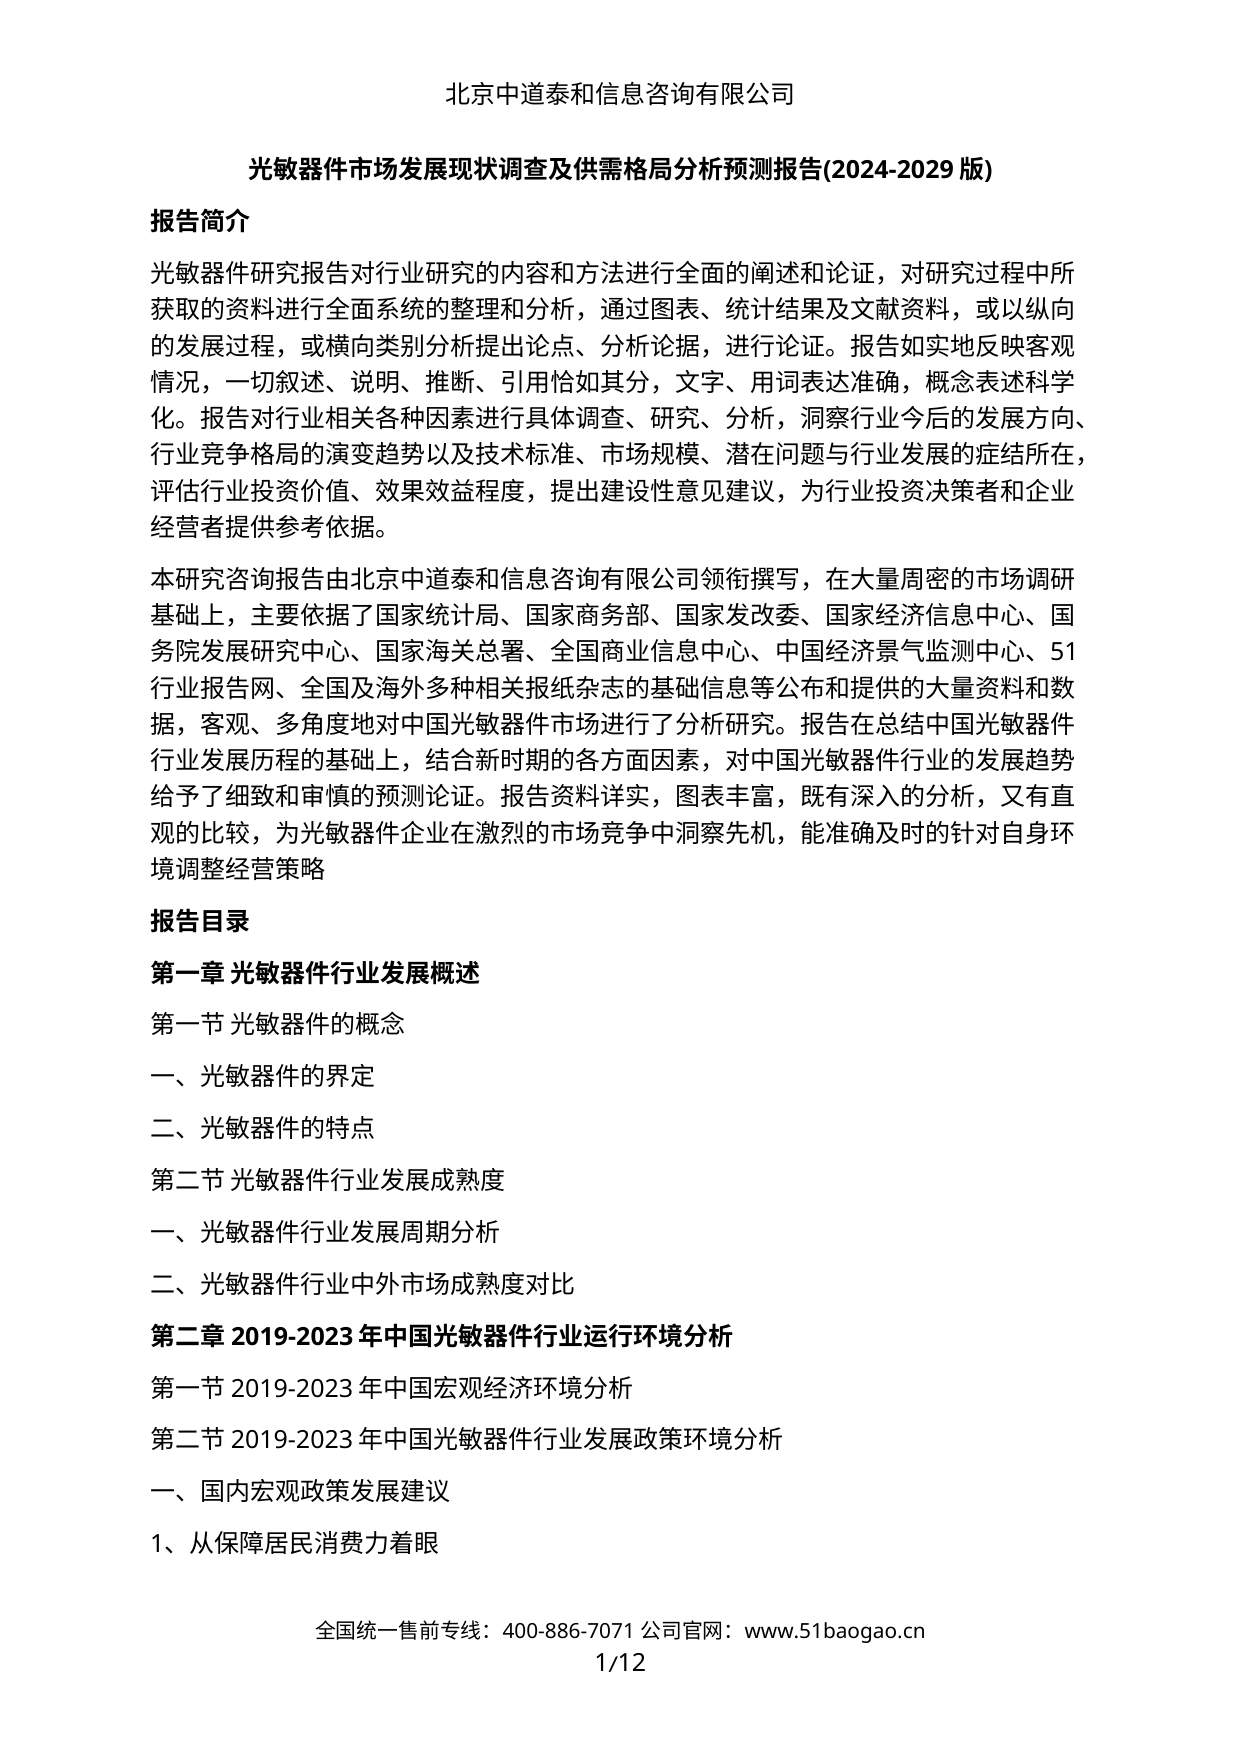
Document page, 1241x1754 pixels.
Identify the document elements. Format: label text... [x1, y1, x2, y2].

text 第二节 2019-2023年中国光敏器件行业发展政策环境分析 [150, 1420, 1090, 1456]
text 第一节 光敏器件的概念 [150, 1005, 1090, 1041]
text 一、光敏器件的界定 [150, 1057, 1090, 1093]
text 报告目录 [150, 901, 1090, 937]
text 光敏器件研究报告对行业研究的内容和方法进行全面的阐述和论证，对研究过程中所获取的资料进行全面系统的整理和分析，通过图表、统计结果及文献资料，或以纵向的发展过程，或横向类别分析提出论点、分析论据，进行论证。报告如实地反映客观情况，一切叙述、说明、推断、引用恰如其分，文字、用词表达准确，概念表述科学化。报告对行业相关各种因素进行具体调查、研究、分析，洞察行业今后的发展方向、行业竞争格局的演变趋势以及技术标准、市场规模、潜在问题与行业发展的症结所在，评估行业投资价值、效果效益程度，提出建设性意见建议，为行业投资决策者和企业经营者提供参考依据。 [150, 254, 1090, 544]
text 一、国内宏观政策发展建议 [150, 1472, 1090, 1508]
text 第二章 2019-2023年中国光敏器件行业运行环境分析 [150, 1316, 1090, 1352]
text 二、光敏器件的特点 [150, 1109, 1090, 1145]
text 第一节 2019-2023年中国宏观经济环境分析 [150, 1368, 1090, 1404]
text 报告简介 [150, 202, 1090, 238]
text 一、光敏器件行业发展周期分析 [150, 1212, 1090, 1249]
text 光敏器件市场发展现状调查及供需格局分析预测报告(2024-2029版) [150, 150, 1090, 186]
text 第一章 光敏器件行业发展概述 [150, 953, 1090, 989]
text 第二节 光敏器件行业发展成熟度 [150, 1161, 1090, 1197]
text 1、从保障居民消费力着眼 [150, 1524, 1090, 1560]
text 本研究咨询报告由北京中道泰和信息咨询有限公司领衔撰写，在大量周密的市场调研基础上，主要依据了国家统计局、国家商务部、国家发改委、国家经济信息中心、国务院发展研究中心、国家海关总署、全国商业信息中心、中国经济景气监测中心、51行业报告网、全国及海外多种相关报纸杂志的基础信息等公布和提供的大量资料和数据，客观、多角度地对中国光敏器件市场进行了分析研究。报告在总结中国光敏器件行业发展历程的基础上，结合新时期的各方面因素，对中国光敏器件行业的发展趋势给予了细致和审慎的预测论证。报告资料详实，图表丰富，既有深入的分析，又有直观的比较，为光敏器件企业在激烈的市场竞争中洞察先机，能准确及时的针对自身环境调整经营策略 [150, 559, 1090, 886]
text 二、光敏器件行业中外市场成熟度对比 [150, 1264, 1090, 1301]
